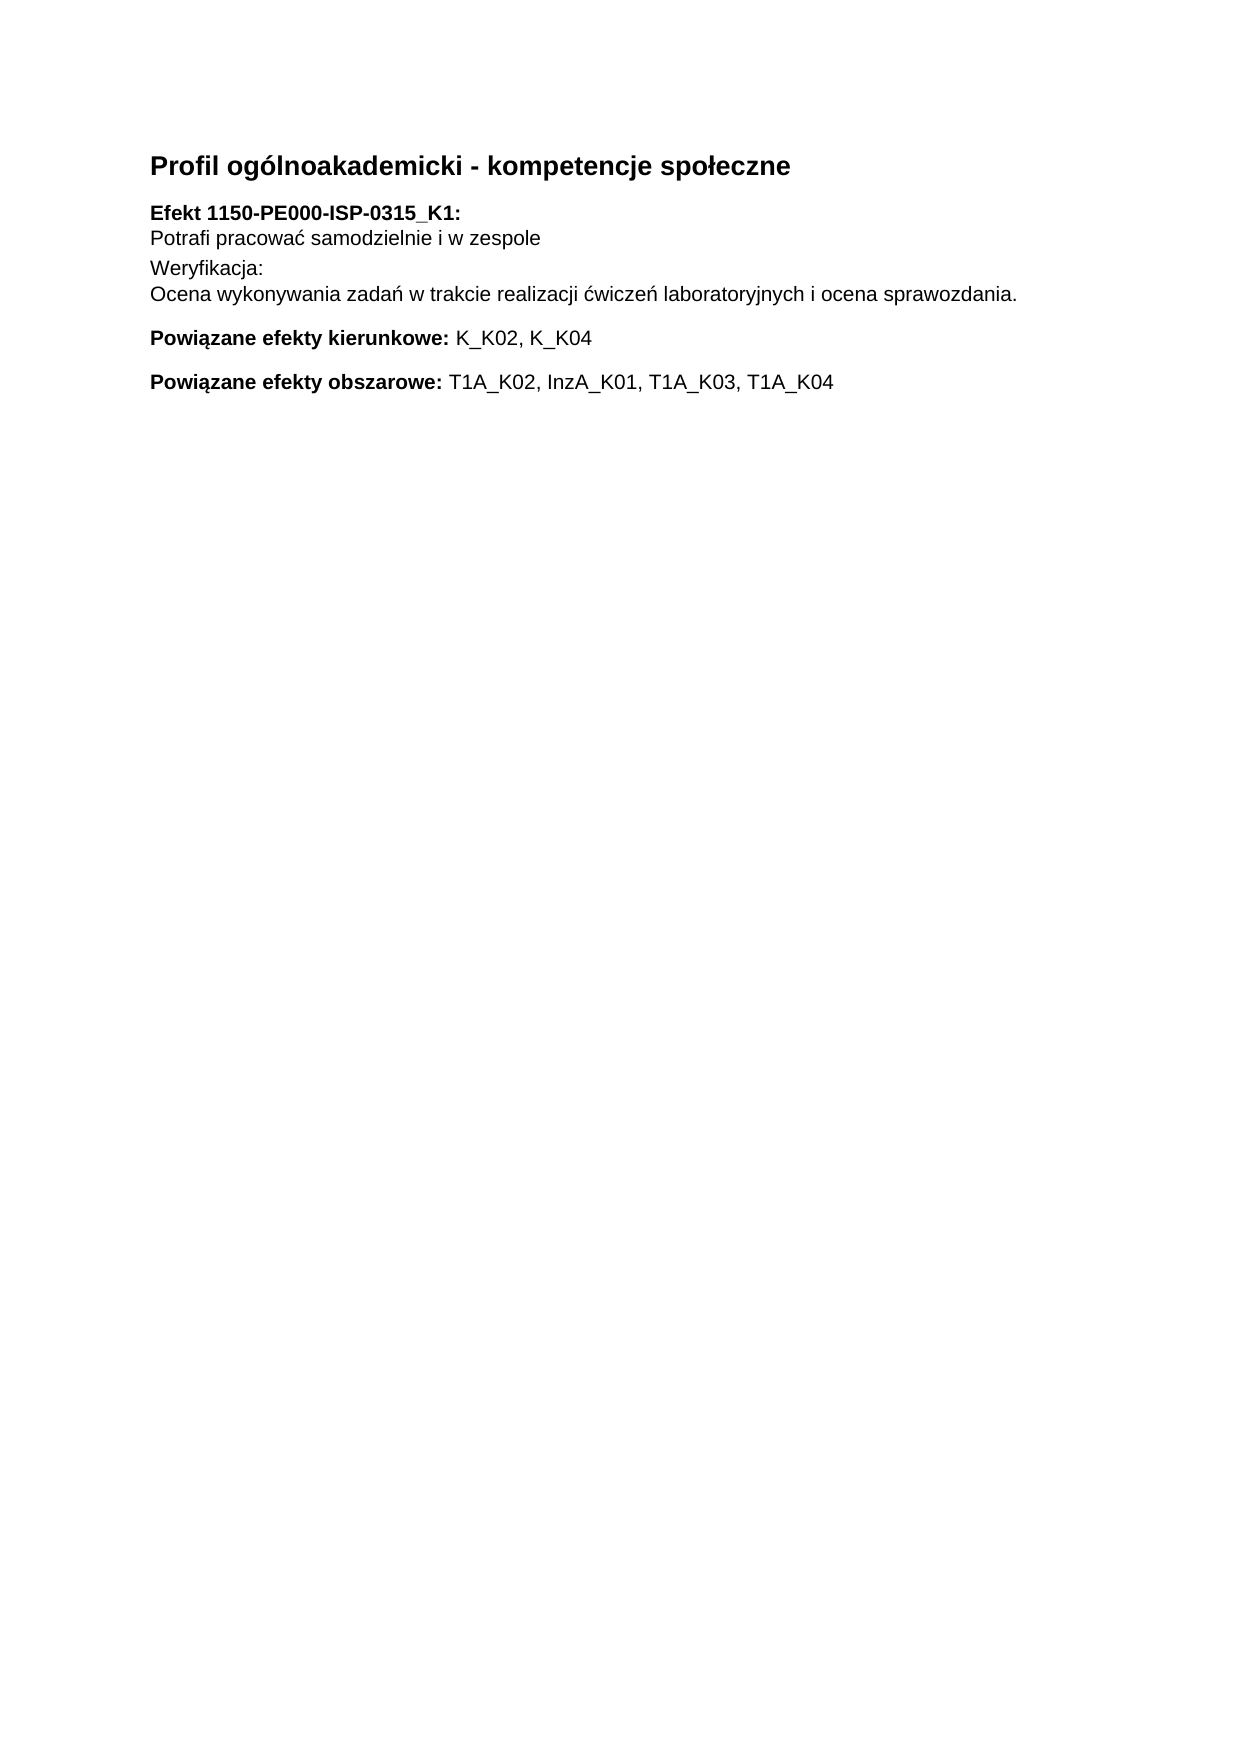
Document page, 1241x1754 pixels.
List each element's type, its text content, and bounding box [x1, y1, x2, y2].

text Powiązane efekty obszarowe: T1A_K02, InzA_K01, T1A_K03, T1A_K04 [150, 370, 1090, 394]
text Powiązane efekty kierunkowe: K_K02, K_K04 [150, 326, 1090, 350]
text Weryfikacja: [150, 256, 1090, 280]
text Potrafi pracować samodzielnie i w zespole [150, 226, 1090, 250]
subtitle Profil ogólnoakademicki - kompetencje społeczne [150, 150, 1090, 181]
text Efekt 1150-PE000-ISP-0315_K1: [150, 201, 1090, 225]
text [150, 282, 1090, 306]
